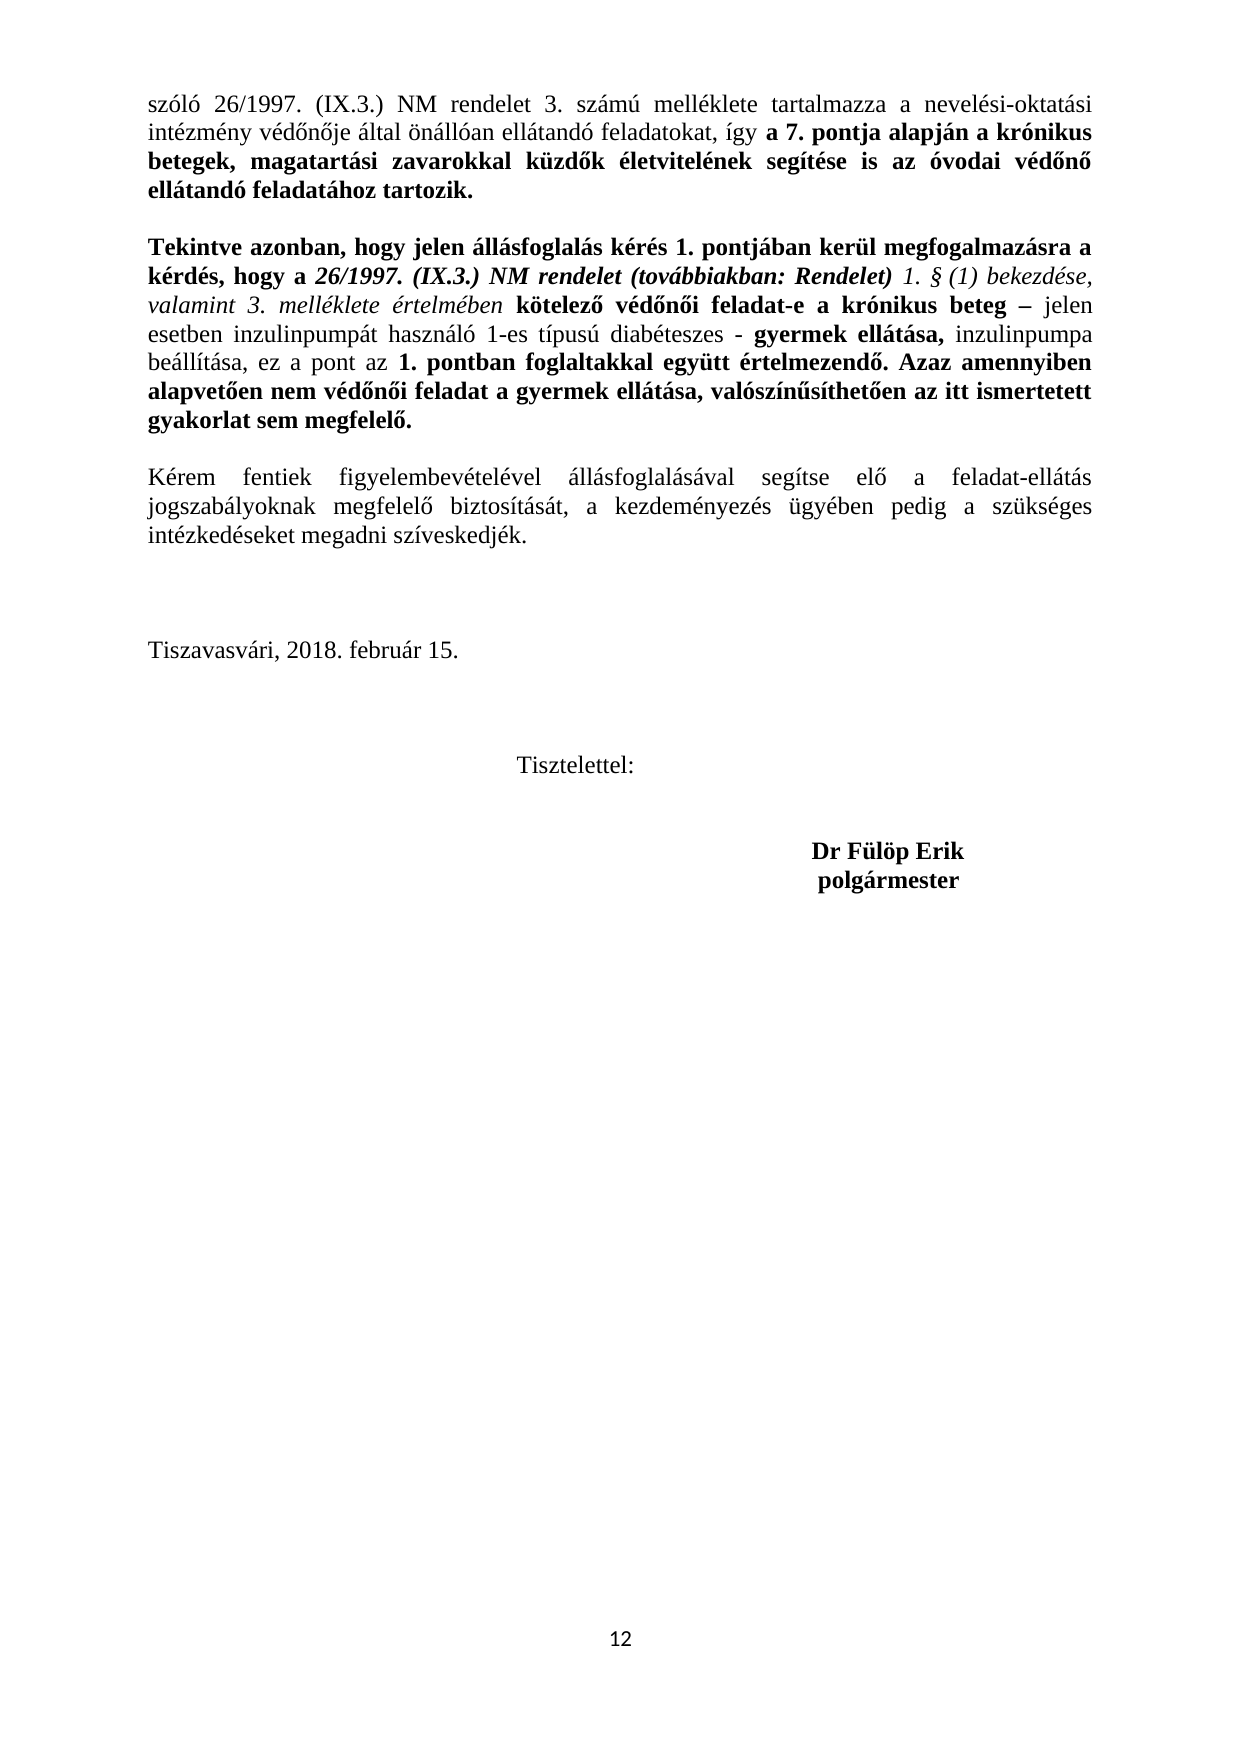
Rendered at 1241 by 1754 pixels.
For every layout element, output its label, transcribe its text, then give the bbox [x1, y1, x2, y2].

text Tekintve azonban, hogy jelen állásfoglalás kérés 1. pontjában kerül megfogalmazásra a kérdés, hogy a 26/1997. (IX.3.) NM rendelet (továbbiakban: Rendelet) 1. § (1) bekezdése, valamint 3. melléklete értelmében kötelező védőnői feladat-e a krónikus beteg – jelen esetben inzulinpumpát használó 1-es típusú diabéteszes - gyermek ellátása, inzulinpumpa beállítása, ez a pont az 1. pontban foglaltakkal együtt értelmezendő. Azaz amennyiben alapvetően nem védőnői feladat a gyermek ellátása, valószínűsíthetően az itt ismertetett gyakorlat sem megfelelő. [148, 232, 1093, 434]
text Tiszavasvári, 2018. február 15. [148, 635, 1093, 664]
text Dr Fülöp Erik [148, 836, 1093, 865]
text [148, 89, 1093, 204]
text polgármester [148, 865, 1093, 894]
text Tisztelettel: [148, 750, 1093, 779]
text Kérem fentiek figyelembevételével állásfoglalásával segítse elő a feladat-ellátás jogszabályoknak megfelelő biztosítását, a kezdeményezés ügyében pedig a szükséges intézkedéseket megadni szíveskedjék. [148, 462, 1093, 549]
